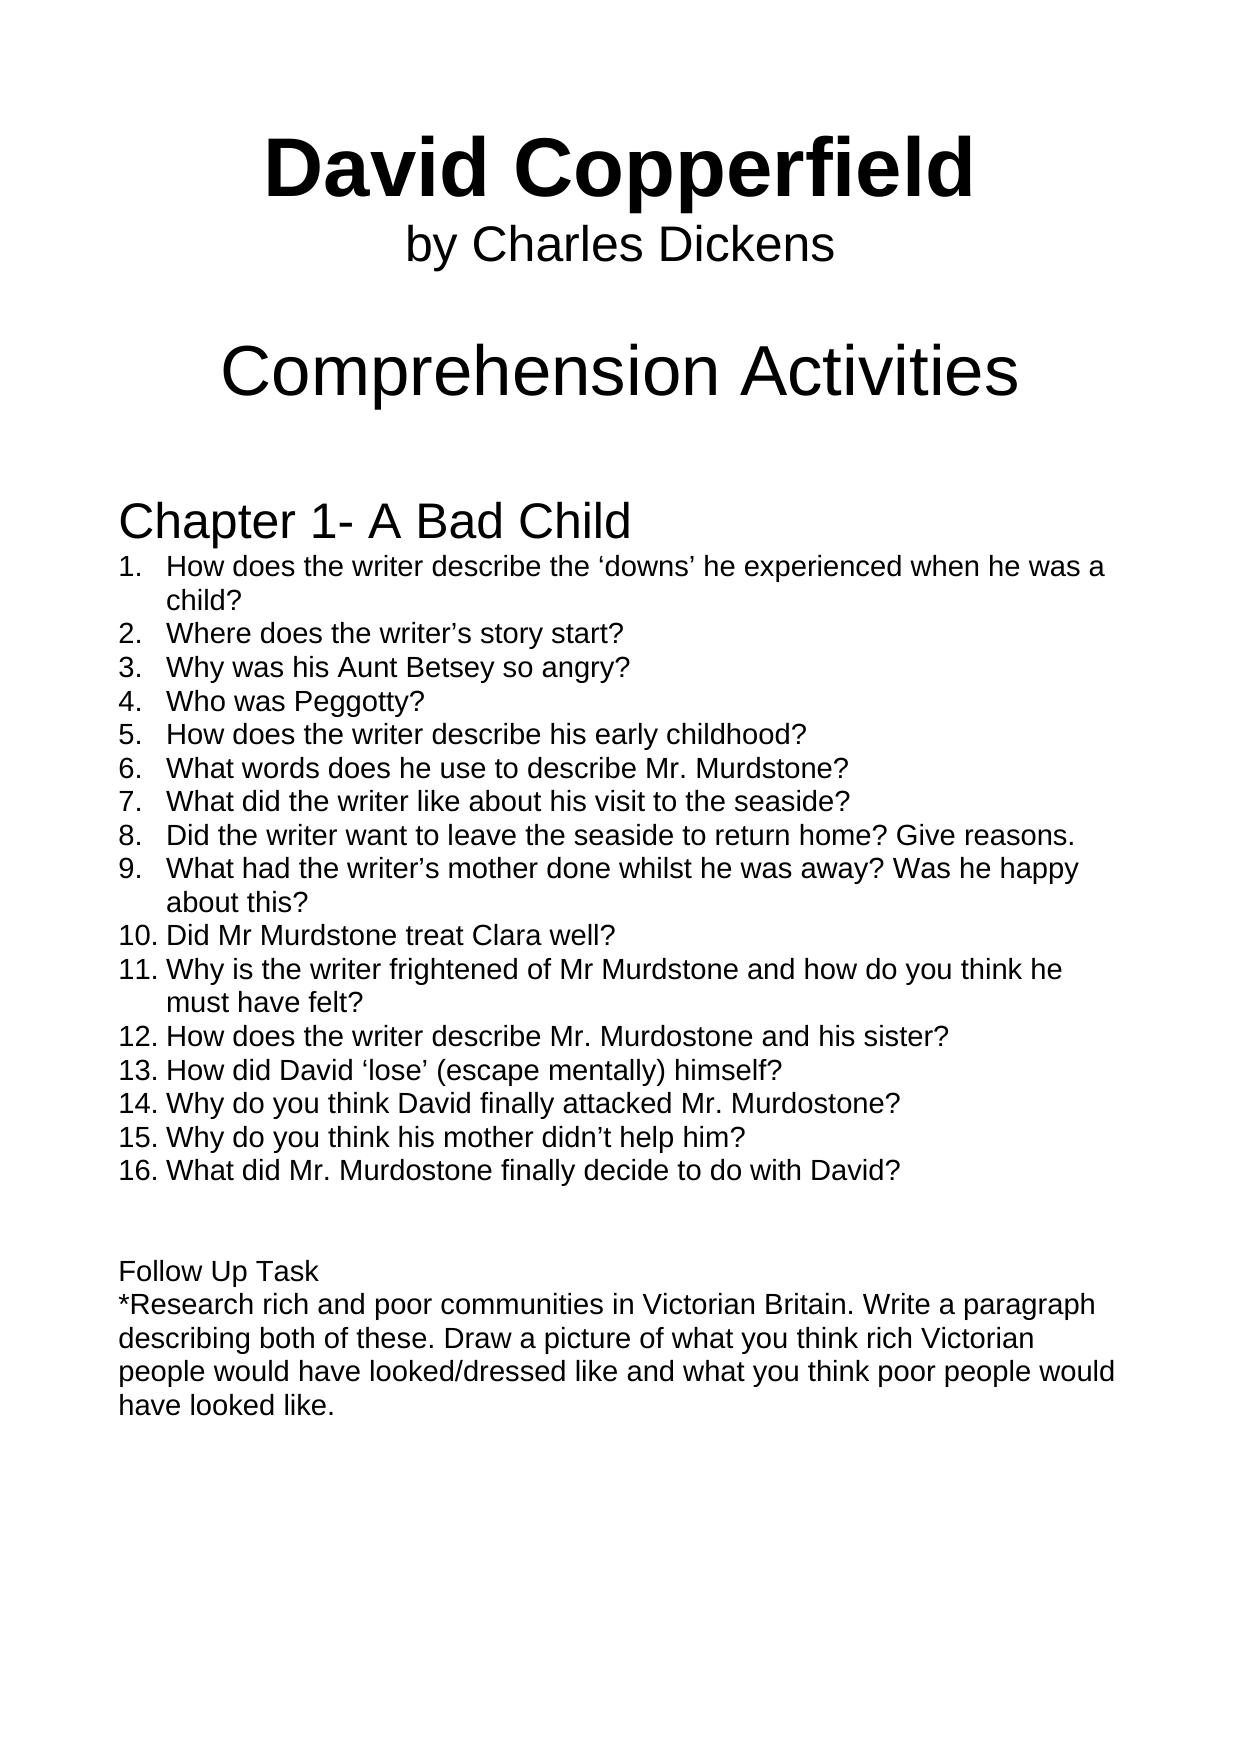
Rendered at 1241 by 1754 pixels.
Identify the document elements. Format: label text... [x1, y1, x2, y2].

list Why do you think David finally attacked Mr. Murdostone? [118, 1086, 1122, 1119]
text by Charles Dickens [118, 214, 1122, 271]
list How did David ‘lose’ (escape mentally) himself? [118, 1052, 1122, 1086]
list What did the writer like about his visit to the seaside? [118, 784, 1122, 818]
list How does the writer describe his early childhood? [118, 717, 1122, 751]
list What did Mr. Murdostone finally decide to do with David? [118, 1153, 1122, 1187]
list Who was Peggotty? [118, 683, 1122, 717]
list What words does he use to describe Mr. Murdstone? [118, 751, 1122, 784]
list Where does the writer’s story start? [118, 616, 1122, 650]
list What had the writer’s mother done whilst he was away? Was he happy about this? [118, 851, 1122, 918]
list Why was his Aunt Betsey so angry? [118, 650, 1122, 683]
text Follow Up Task [118, 1254, 1122, 1287]
text Comprehension Activities [118, 329, 1122, 410]
list Did Mr Murdstone treat Clara well? [118, 918, 1122, 952]
list Why is the writer frightened of Mr Murdstone and how do you think he must have felt? [118, 952, 1122, 1019]
list How does the writer describe Mr. Murdostone and his sister? [118, 1019, 1122, 1052]
list Did the writer want to leave the seaside to return home? Give reasons. [118, 818, 1122, 851]
list Why do you think his mother didn’t help him? [118, 1119, 1122, 1153]
text *Research rich and poor communities in Victorian Britain. Write a paragraph describing both of these. Draw a picture of what you think rich Victorian people would have looked/dressed like and what you think poor people would have looked like. [118, 1287, 1122, 1421]
text Chapter 1- A Bad Child [118, 492, 1122, 549]
list How does the writer describe the ‘downs’ he experienced when he was a child? [118, 549, 1122, 616]
text David Copperfield [118, 118, 1122, 214]
